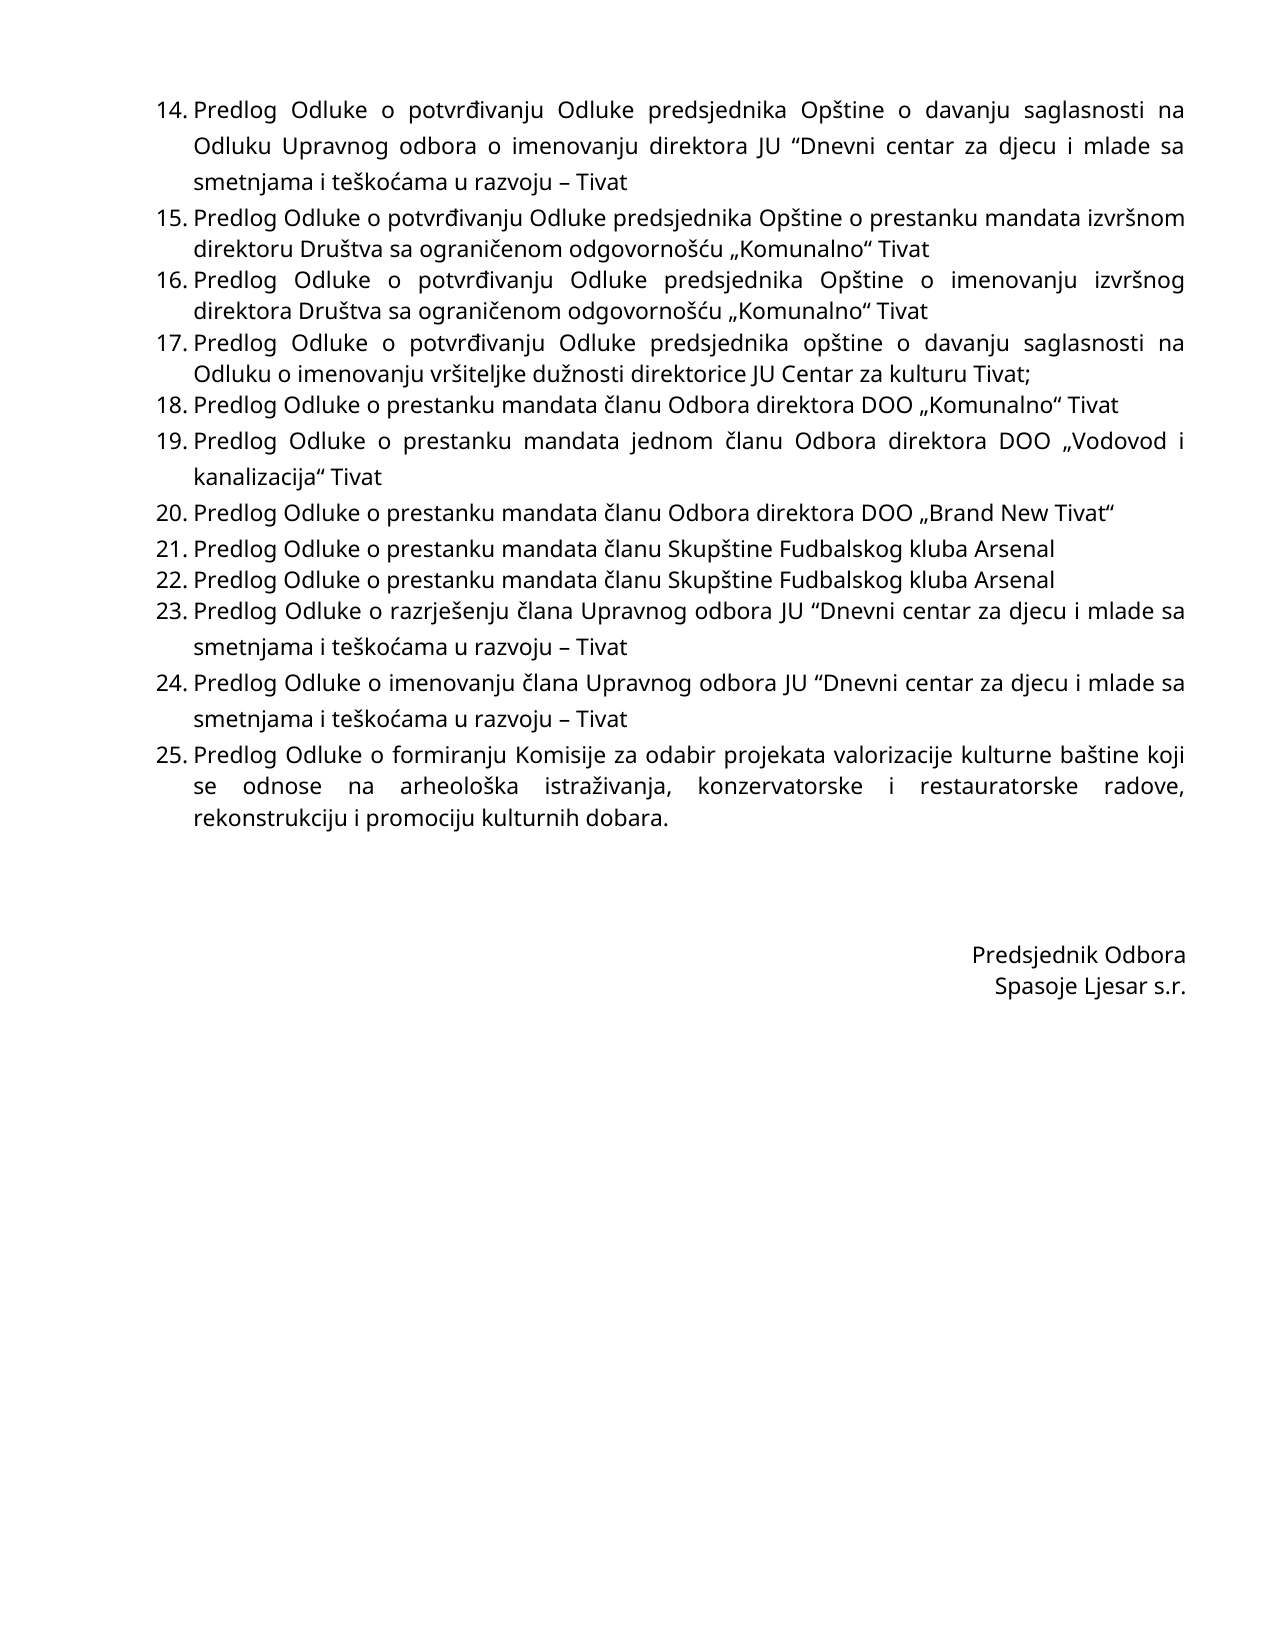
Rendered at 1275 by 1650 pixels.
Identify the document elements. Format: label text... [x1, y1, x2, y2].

text Spasoje Ljesar s.r. [268, 970, 1186, 1001]
list Predlog Odluke o potvrđivanju Odluke predsjednika Opštine o davanju saglasnosti na Odluku Upravnog odbora o imenovanju direktora JU “Dnevni centar za djecu i mlade sa smetnjama i teškoćama u razvoju – Tivat [156, 94, 1186, 197]
list Predlog Odluke o prestanku mandata članu Odbora direktora DOO „Komunalno“ Tivat [156, 389, 1186, 420]
list Predlog Odluke o razrješenju člana Upravnog odbora JU “Dnevni centar za djecu i mlade sa smetnjama i teškoćama u razvoju – Tivat [156, 595, 1186, 662]
list Predlog Odluke o prestanku mandata članu Skupštine Fudbalskog kluba Arsenal [156, 533, 1186, 564]
list Predlog Odluke o prestanku mandata članu Skupštine Fudbalskog kluba Arsenal [156, 564, 1186, 595]
list Predlog Odluke o potvrđivanju Odluke predsjednika Opštine o imenovanju izvršnog direktora Društva sa ograničenom odgovornošću „Komunalno“ Tivat [156, 264, 1186, 326]
list Predlog Odluke o formiranju Komisije za odabir projekata valorizacije kulturne baštine koji se odnose na arheološka istraživanja, konzervatorske i restauratorske radove, rekonstrukciju i promociju kulturnih dobara. [156, 739, 1186, 833]
list Predlog Odluke o prestanku mandata članu Odbora direktora DOO „Brand New Tivat“ [156, 497, 1186, 528]
list Predlog Odluke o potvrđivanju Odluke predsjednika Opštine o prestanku mandata izvršnom direktoru Društva sa ograničenom odgovornošću „Komunalno“ Tivat [156, 201, 1186, 264]
list Predlog Odluke o prestanku mandata jednom članu Odbora direktora DOO „Vodovod i kanalizacija“ Tivat [156, 425, 1186, 492]
list Predlog Odluke o imenovanju člana Upravnog odbora JU “Dnevni centar za djecu i mlade sa smetnjama i teškoćama u razvoju – Tivat [156, 667, 1186, 734]
text Predsjednik Odbora [268, 939, 1186, 970]
list Predlog Odluke o potvrđivanju Odluke predsjednika opštine o davanju saglasnosti na Odluku o imenovanju vršiteljke dužnosti direktorice JU Centar za kulturu Tivat; [156, 326, 1186, 389]
